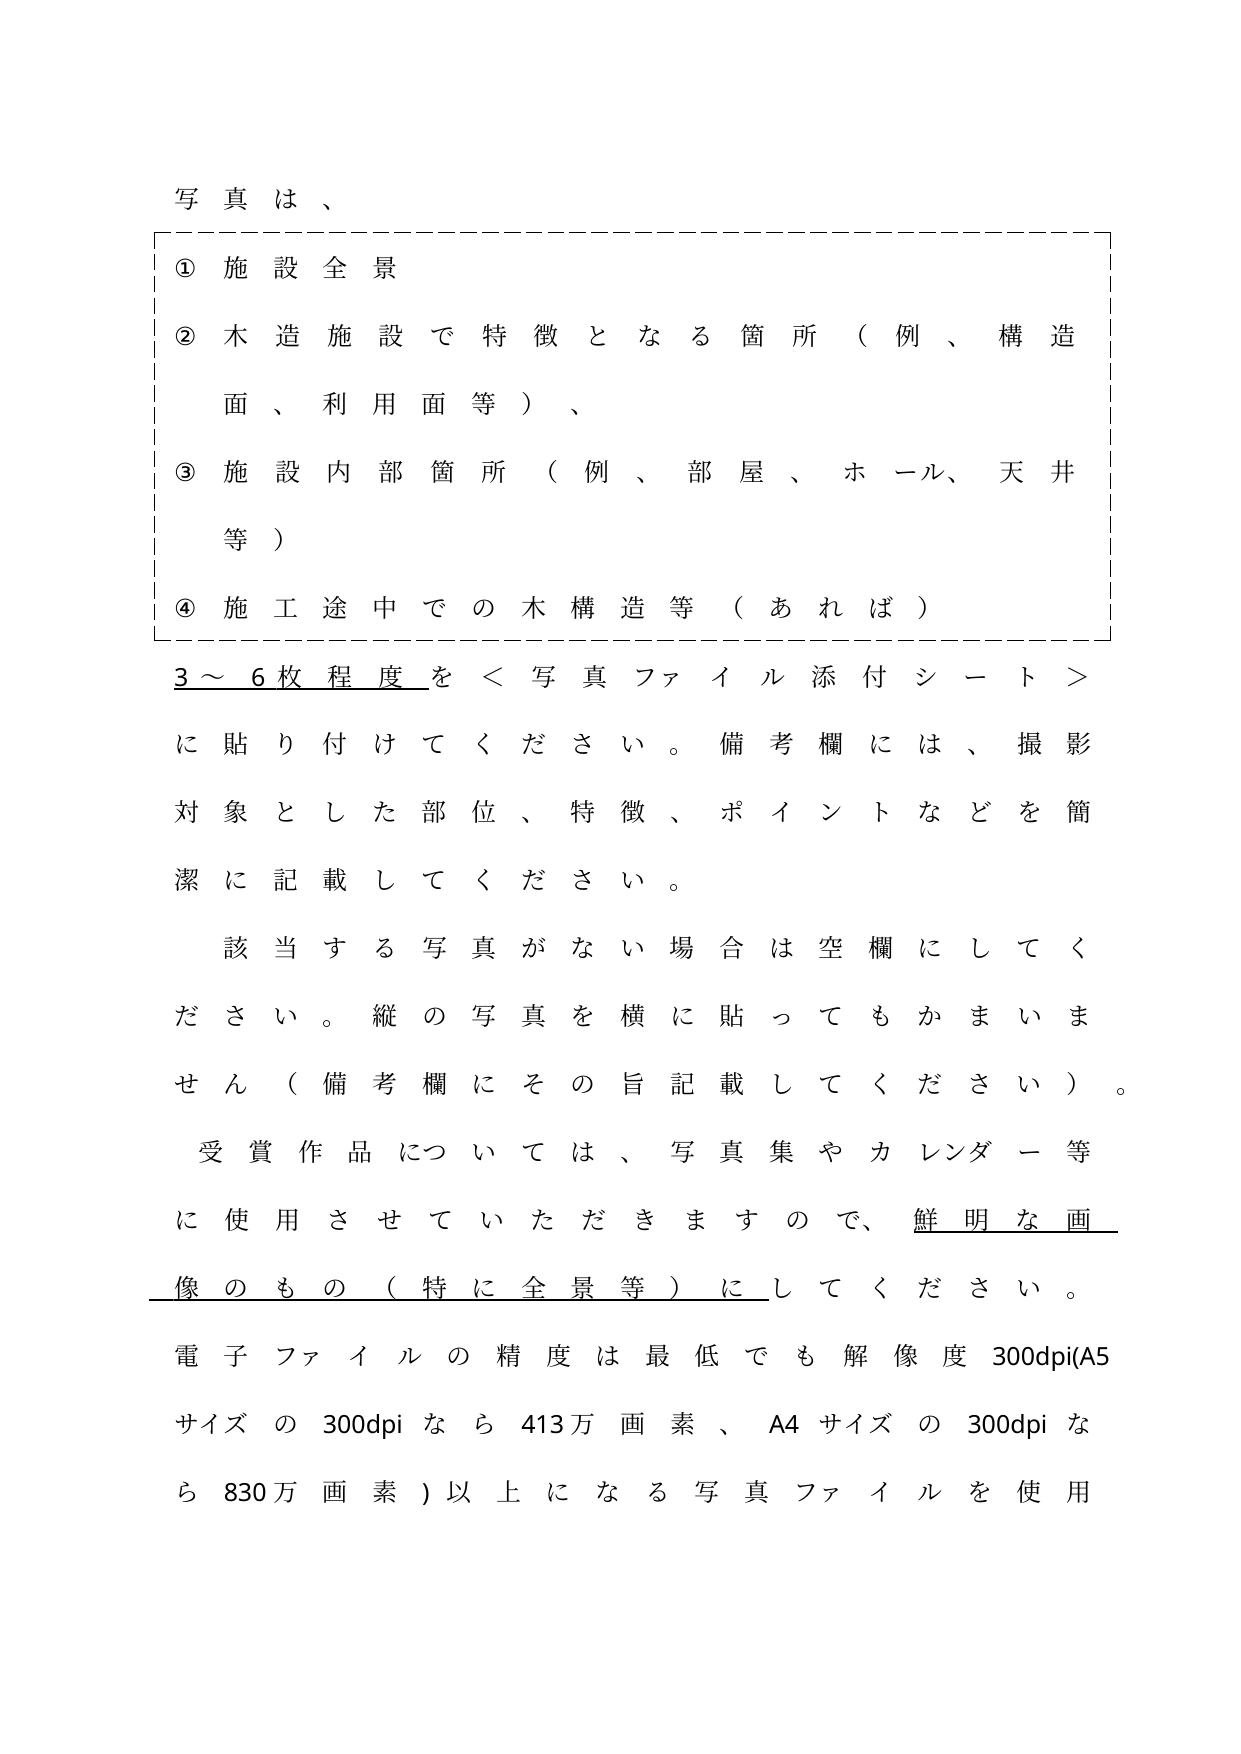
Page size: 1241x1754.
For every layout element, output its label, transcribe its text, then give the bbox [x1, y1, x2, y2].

text 該当する写真がない場合は空欄にしてください。縦の写真を横に貼ってもかまいません（備考欄にその旨記載してください）。 [149, 913, 1116, 1117]
text 写真は、 [124, 164, 1116, 232]
text 3～6枚程度を＜写真ファイル添付シート＞に貼り付けてください。備考欄には、撮影対象とした部位、特徴、ポイントなどを簡潔に記載してください。 [149, 641, 1116, 913]
table_header 施設全景 木造施設で特徴となる箇所（例、構造面、利用面等）、 施設内部箇所（例、部屋、ホール、天井等） 施工途中での木構造等（あれば） [154, 232, 1111, 640]
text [149, 1117, 1116, 1524]
